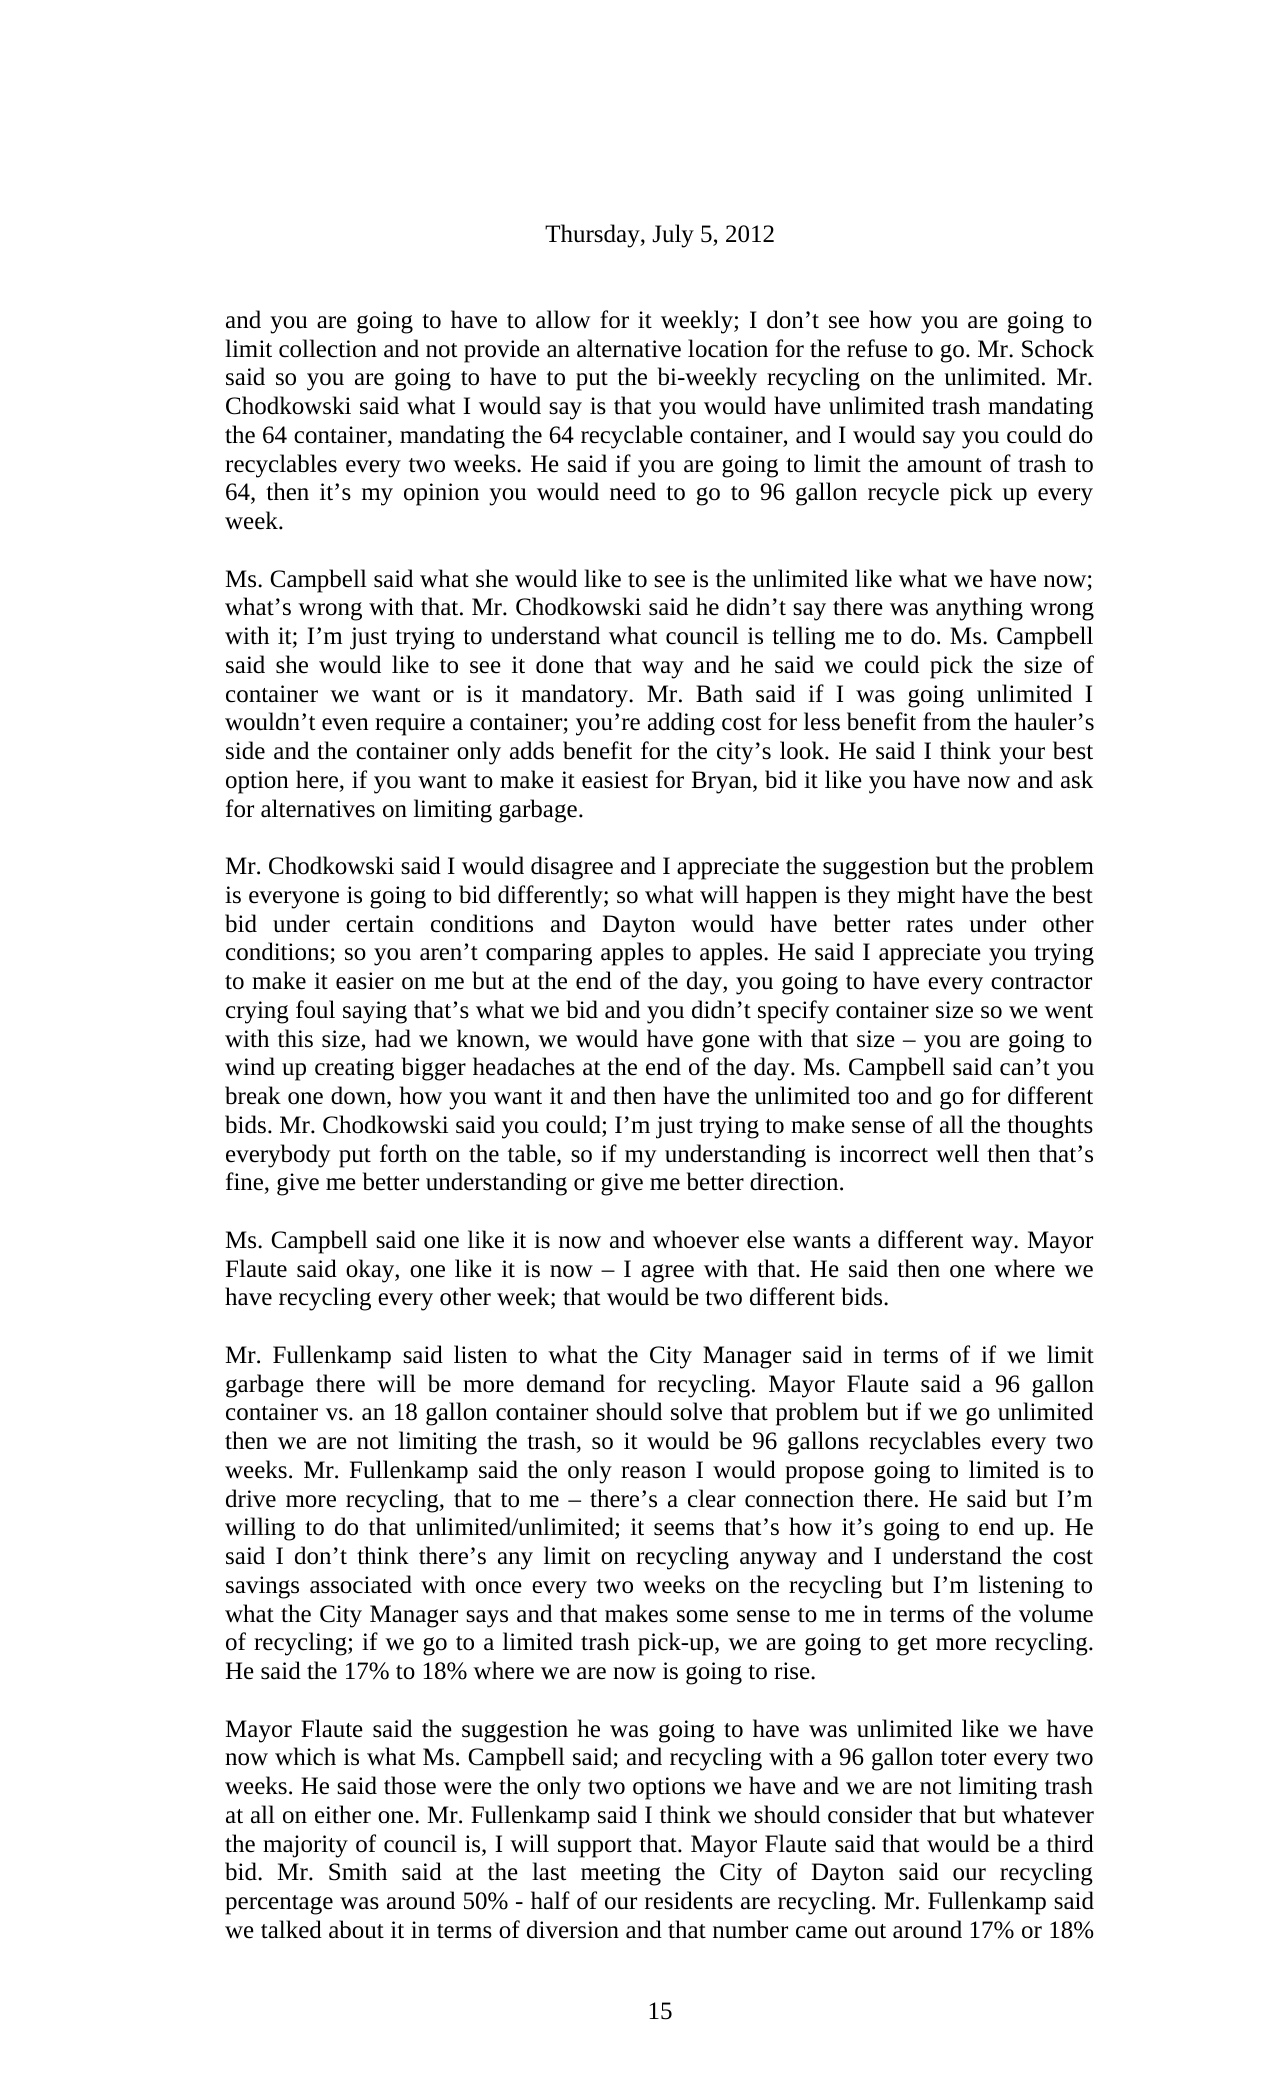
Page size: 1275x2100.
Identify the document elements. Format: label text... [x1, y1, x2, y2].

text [225, 305, 1095, 535]
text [225, 1714, 1095, 1944]
text Mr. Chodkowski said I would disagree and I appreciate the suggestion but the problem is everyone is going to bid differently; so what will happen is they might have the best bid under certain conditions and Dayton would have better rates under other conditions; so you aren’t comparing apples to apples. He said I appreciate you trying to make it easier on me but at the end of the day, you going to have every contractor crying foul saying that’s what we bid and you didn’t specify container size so we went with this size, had we known, we would have gone with that size – you are going to wind up creating bigger headaches at the end of the day. Ms. Campbell said can’t you break one down, how you want it and then have the unlimited too and go for different bids. Mr. Chodkowski said you could; I’m just trying to make sense of all the thoughts everybody put forth on the table, so if my understanding is incorrect well then that’s fine, give me better understanding or give me better direction. [225, 851, 1095, 1196]
text Ms. Campbell said one like it is now and whoever else wants a different way. Mayor Flaute said okay, one like it is now – I agree with that. He said then one where we have recycling every other week; that would be two different bids. [225, 1225, 1095, 1311]
text Ms. Campbell said what she would like to see is the unlimited like what we have now; what’s wrong with that. Mr. Chodkowski said he didn’t say there was anything wrong with it; I’m just trying to understand what council is telling me to do. Ms. Campbell said she would like to see it done that way and he said we could pick the size of container we want or is it mandatory. Mr. Bath said if I was going unlimited I wouldn’t even require a container; you’re adding cost for less benefit from the hauler’s side and the container only adds benefit for the city’s look. He said I think your best option here, if you want to make it easiest for Bryan, bid it like you have now and ask for alternatives on limiting garbage. [225, 564, 1095, 822]
text Mr. Fullenkamp said listen to what the City Manager said in terms of if we limit garbage there will be more demand for recycling. Mayor Flaute said a 96 gallon container vs. an 18 gallon container should solve that problem but if we go unlimited then we are not limiting the trash, so it would be 96 gallons recyclables every two weeks. Mr. Fullenkamp said the only reason I would propose going to limited is to drive more recycling, that to me – there’s a clear connection there. He said but I’m willing to do that unlimited/unlimited; it seems that’s how it’s going to end up. He said I don’t think there’s any limit on recycling anyway and I understand the cost savings associated with once every two weeks on the recycling but I’m listening to what the City Manager says and that makes some sense to me in terms of the volume of recycling; if we go to a limited trash pick-up, we are going to get more recycling. He said the 17% to 18% where we are now is going to rise. [225, 1340, 1095, 1685]
